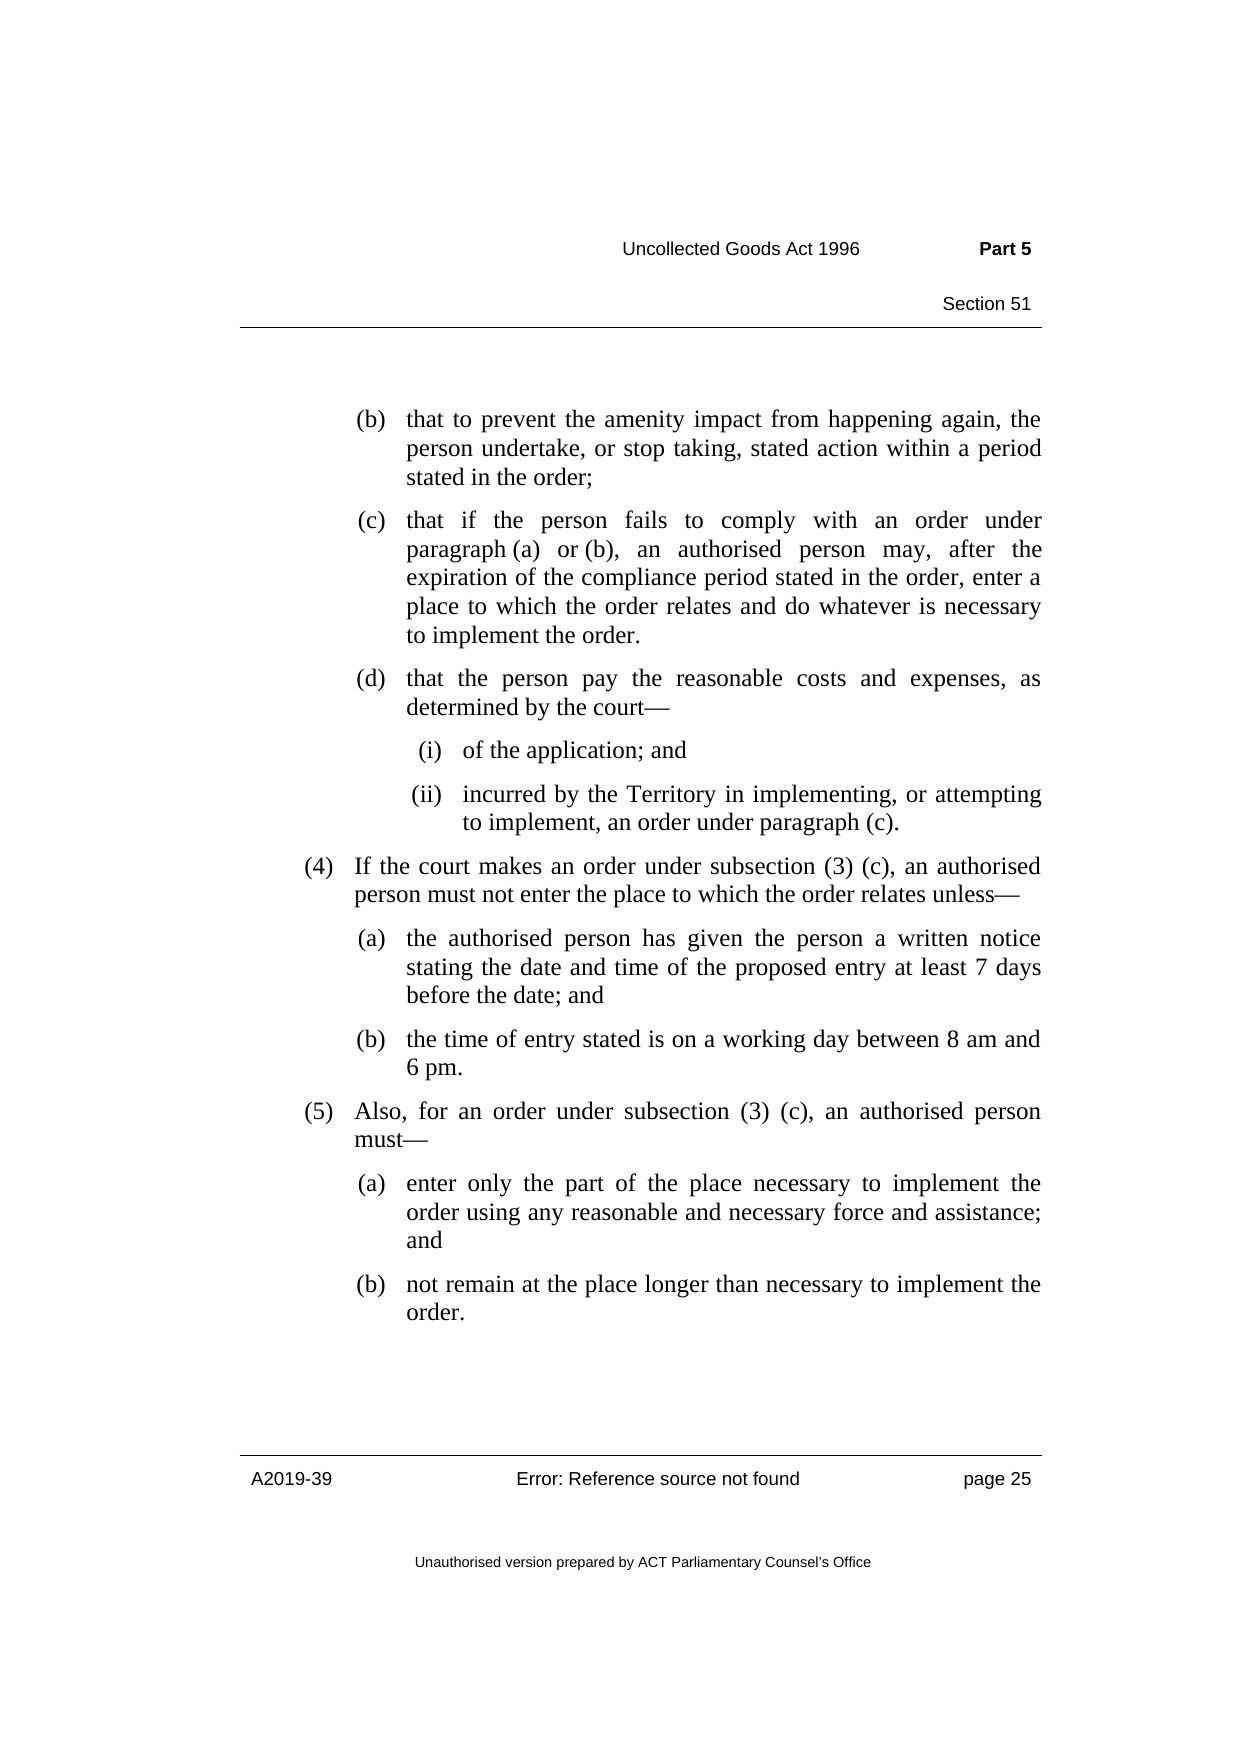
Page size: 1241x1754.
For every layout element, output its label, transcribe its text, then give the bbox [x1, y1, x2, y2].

text (a) the authorised person has given the person a written notice stating the date and time of the proposed entry at least 7 days before the date; and [239, 923, 1042, 1009]
text (b) that to prevent the amenity impact from happening again, the person undertake, or stop taking, stated action within a period stated in the order; [239, 404, 1042, 490]
text (b) the time of entry stated is on a working day between 8 am and 6 pm. [239, 1024, 1042, 1081]
text (a) enter only the part of the place necessary to implement the order using any reasonable and necessary force and assistance; and [239, 1168, 1042, 1254]
text (b) not remain at the place longer than necessary to implement the order. [239, 1269, 1042, 1326]
text (4) If the court makes an order under subsection (3) (c), an authorised person must not enter the place to which the order relates unless— [239, 851, 1042, 908]
text (ii) incurred by the Territory in implementing, or attempting to implement, an order under paragraph (c). [239, 779, 1042, 836]
text (5) Also, for an order under subsection (3) (c), an authorised person must— [239, 1096, 1042, 1153]
text (d) that the person pay the reasonable costs and expenses, as determined by the court— [239, 663, 1042, 721]
text (c) that if the person fails to comply with an order under paragraph (a) or (b), an authorised person may, after the expiration of the compliance period stated in the order, enter a place to which the order relates and do whatever is necessary to implement the order. [239, 505, 1042, 649]
text (i) of the application; and [239, 735, 1042, 764]
